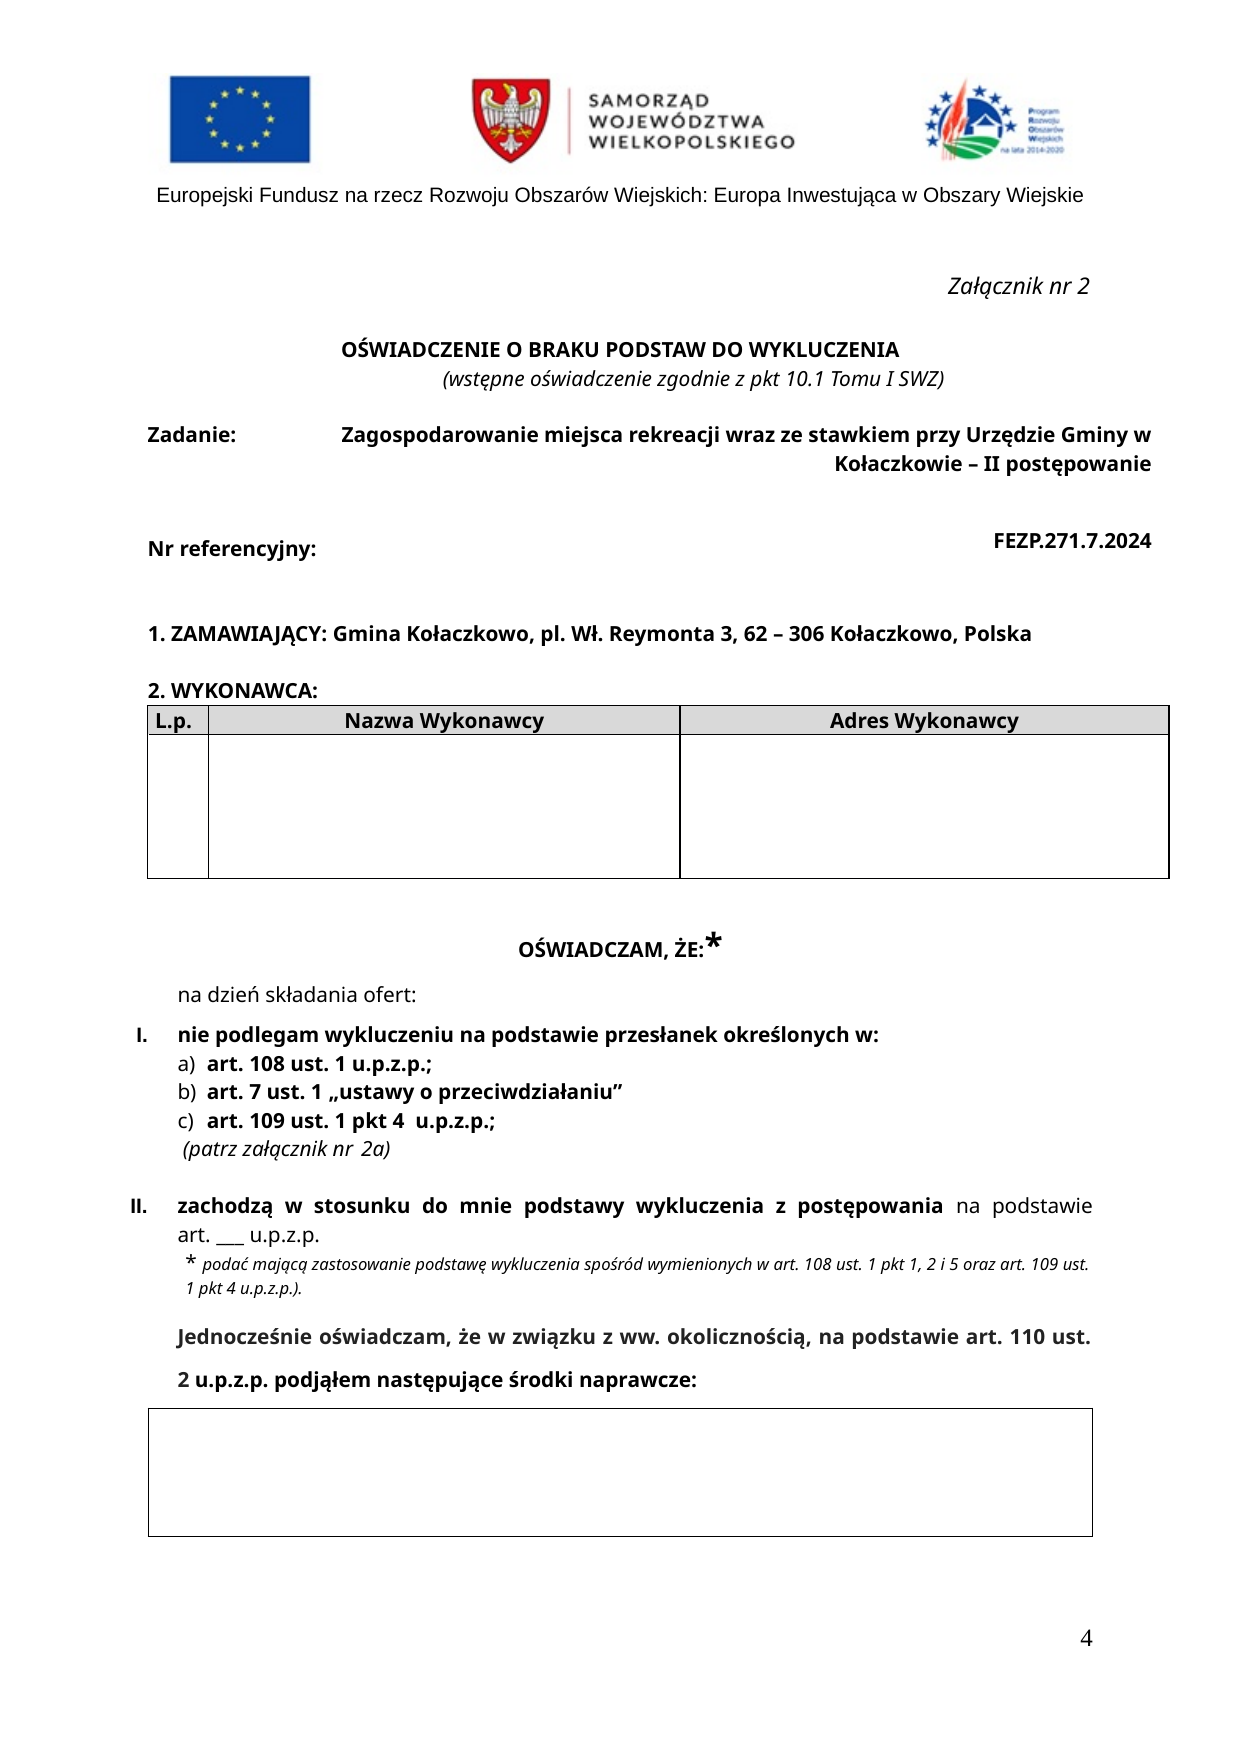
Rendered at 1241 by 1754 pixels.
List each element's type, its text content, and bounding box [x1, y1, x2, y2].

text OŚWIADCZAM, ŻE:* [148, 922, 1093, 967]
text OŚWIADCZENIE O BRAKU PODSTAW DO WYKLUCZENIA [148, 335, 1093, 364]
list nie podlegam wykluczeniu na podstawie przesłanek określonych w: [148, 1021, 1093, 1049]
picture [147, 73, 1093, 184]
list art. 109 ust. 1 pkt 4 u.p.z.p.; [177, 1106, 1093, 1134]
table_cell [681, 735, 1168, 878]
text Jednocześnie oświadczam, że w związku z ww. okolicznością, na podstawie art. 110 ust. 2 u.p.z.p. podjąłem następujące środki naprawcze: [177, 1322, 1093, 1393]
table_cell [148, 735, 208, 878]
text * podać mającą zastosowanie podstawę wykluczenia spośród wymienionych w art. 108 ust. 1 pkt 1, 2 i 5 oraz art. 109 ust. 1 pkt 4 u.p.z.p.). [185, 1248, 1093, 1299]
text Załącznik nr 2 [148, 270, 1093, 301]
text (wstępne oświadczenie zgodnie z pkt 10.1 Tomu I SWZ) [369, 364, 1142, 392]
text (patrz załącznik nr 2a) [177, 1134, 1093, 1163]
text na dzień składania ofert: [177, 980, 1093, 1008]
table_header Adres Wykonawcy [681, 706, 1168, 734]
table_cell FEZP.271.7.2024 [831, 506, 1159, 563]
table_header Zadanie: [140, 421, 252, 506]
table_header Zagospodarowanie miejsca rekreacji wraz ze stawkiem przy Urzędzie Gminy w Kołaczkowie – II postępowanie [253, 421, 1159, 506]
table_header [149, 1409, 1092, 1536]
text 1. ZAMAWIAJĄCY: Gmina Kołaczkowo, pl. Wł. Reymonta 3, 62 – 306 Kołaczkowo, Polska [148, 619, 1093, 648]
table_header Nazwa Wykonawcy [209, 706, 679, 734]
text 2. WYKONAWCA: [148, 676, 1093, 705]
table_cell [209, 735, 679, 878]
table_header L.p. [148, 706, 208, 734]
list art. 108 ust. 1 u.p.z.p.; [177, 1049, 1093, 1077]
list art. 7 ust. 1 „ustawy o przeciwdziałaniu” [177, 1077, 1093, 1106]
list zachodzą w stosunku do mnie podstawy wykluczenia z postępowania na podstawie art. ___ u.p.z.p. [148, 1192, 1093, 1248]
table_cell Nr referencyjny: [140, 506, 831, 563]
